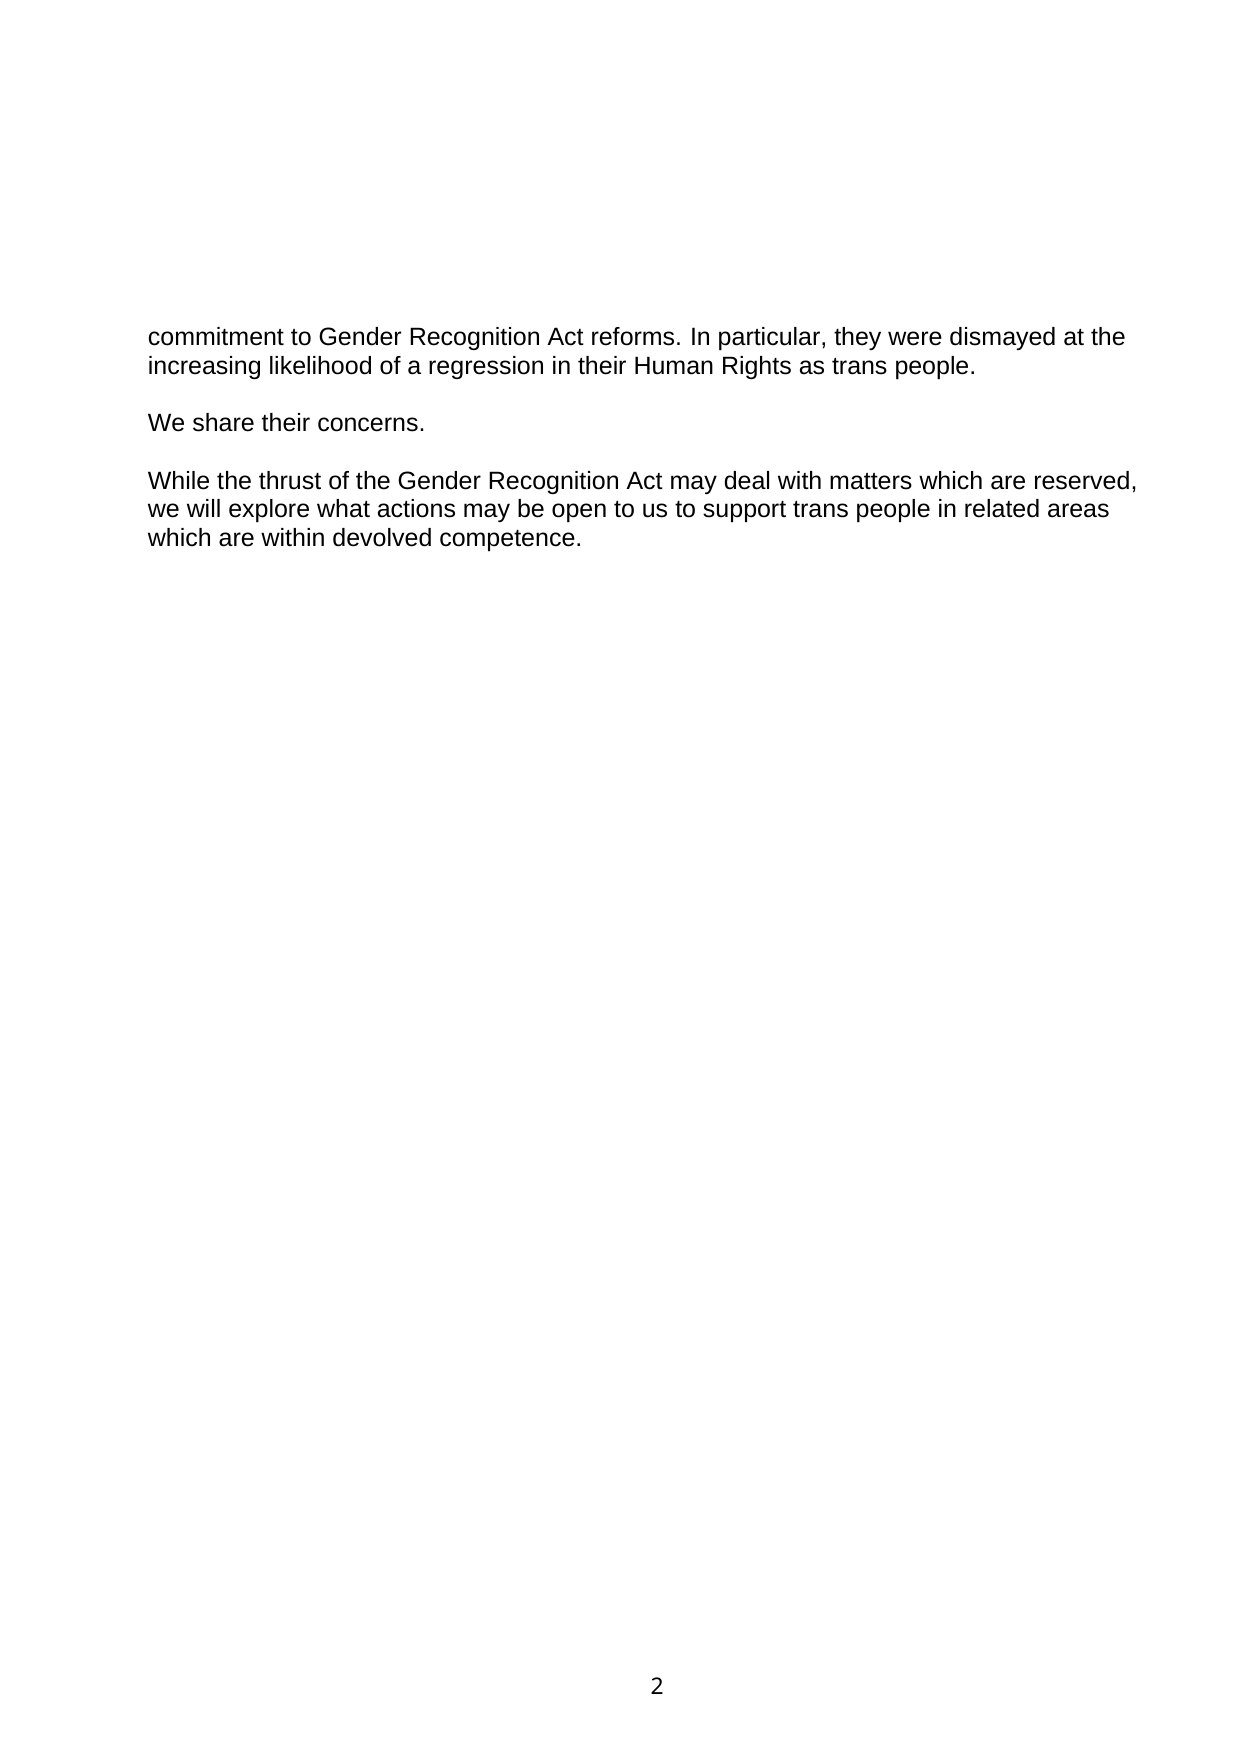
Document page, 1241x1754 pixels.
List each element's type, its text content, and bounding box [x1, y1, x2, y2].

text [148, 322, 1166, 379]
text While the thrust of the Gender Recognition Act may deal with matters which are reserved, we will explore what actions may be open to us to support trans people in related areas which are within devolved competence. [148, 466, 1166, 552]
text We share their concerns. [148, 408, 1166, 437]
